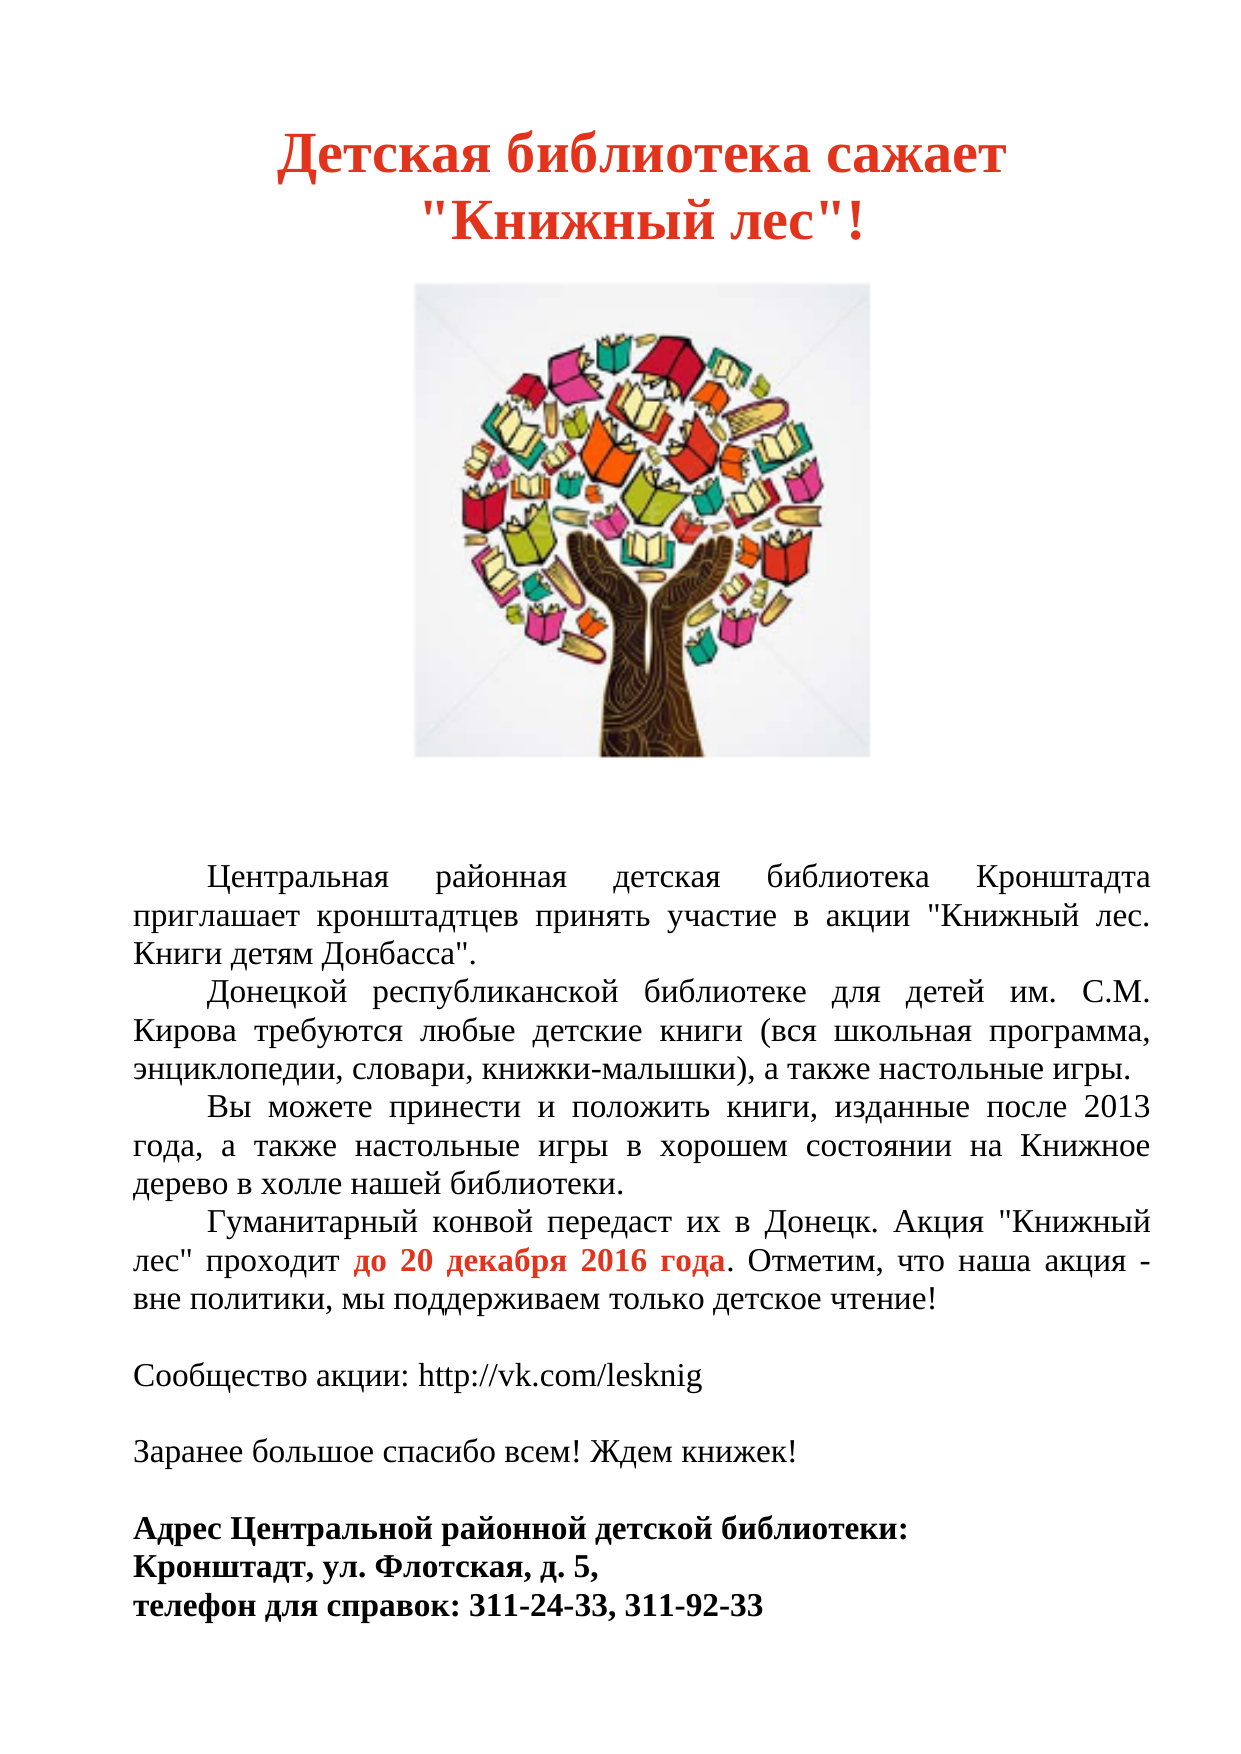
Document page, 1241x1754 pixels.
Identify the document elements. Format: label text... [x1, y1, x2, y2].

picture [412, 281, 873, 760]
text Донецкой республиканской библиотеке для детей им. С.М. Кирова требуются любые детские книги (вся школьная программа, энциклопедии, словари, книжки-малышки), а также настольные игры. [133, 972, 1152, 1087]
text Центральная районная детская библиотека Кронштадта приглашает кронштадтцев принять участие в акции "Книжный лес. Книги детям Донбасса". [133, 857, 1152, 972]
text Адрес Центральной районной детской библиотеки: [133, 1508, 1152, 1547]
text Детская библиотека сажает "Книжный лес"! [133, 118, 1152, 252]
text Сообщество акции: http://vk.com/lesknig [133, 1355, 1152, 1393]
text Кронштадт, ул. Флотская, д. 5, [133, 1547, 1152, 1585]
text Гуманитарный конвой передаст их в Донецк. Акция "Книжный лес" проходит до 20 декабря 2016 года. Отметим, что наша акция - вне политики, мы поддерживаем только детское чтение! [133, 1202, 1152, 1317]
text телефон для справок: 311-24-33, 311-92-33 [133, 1585, 1152, 1623]
text Вы можете принести и положить книги, изданные после 2013 года, а также настольные игры в хорошем состоянии на Книжное дерево в холле нашей библиотеки. [133, 1087, 1152, 1202]
text Заранее большое спасибо всем! Ждем книжек! [133, 1432, 1152, 1470]
